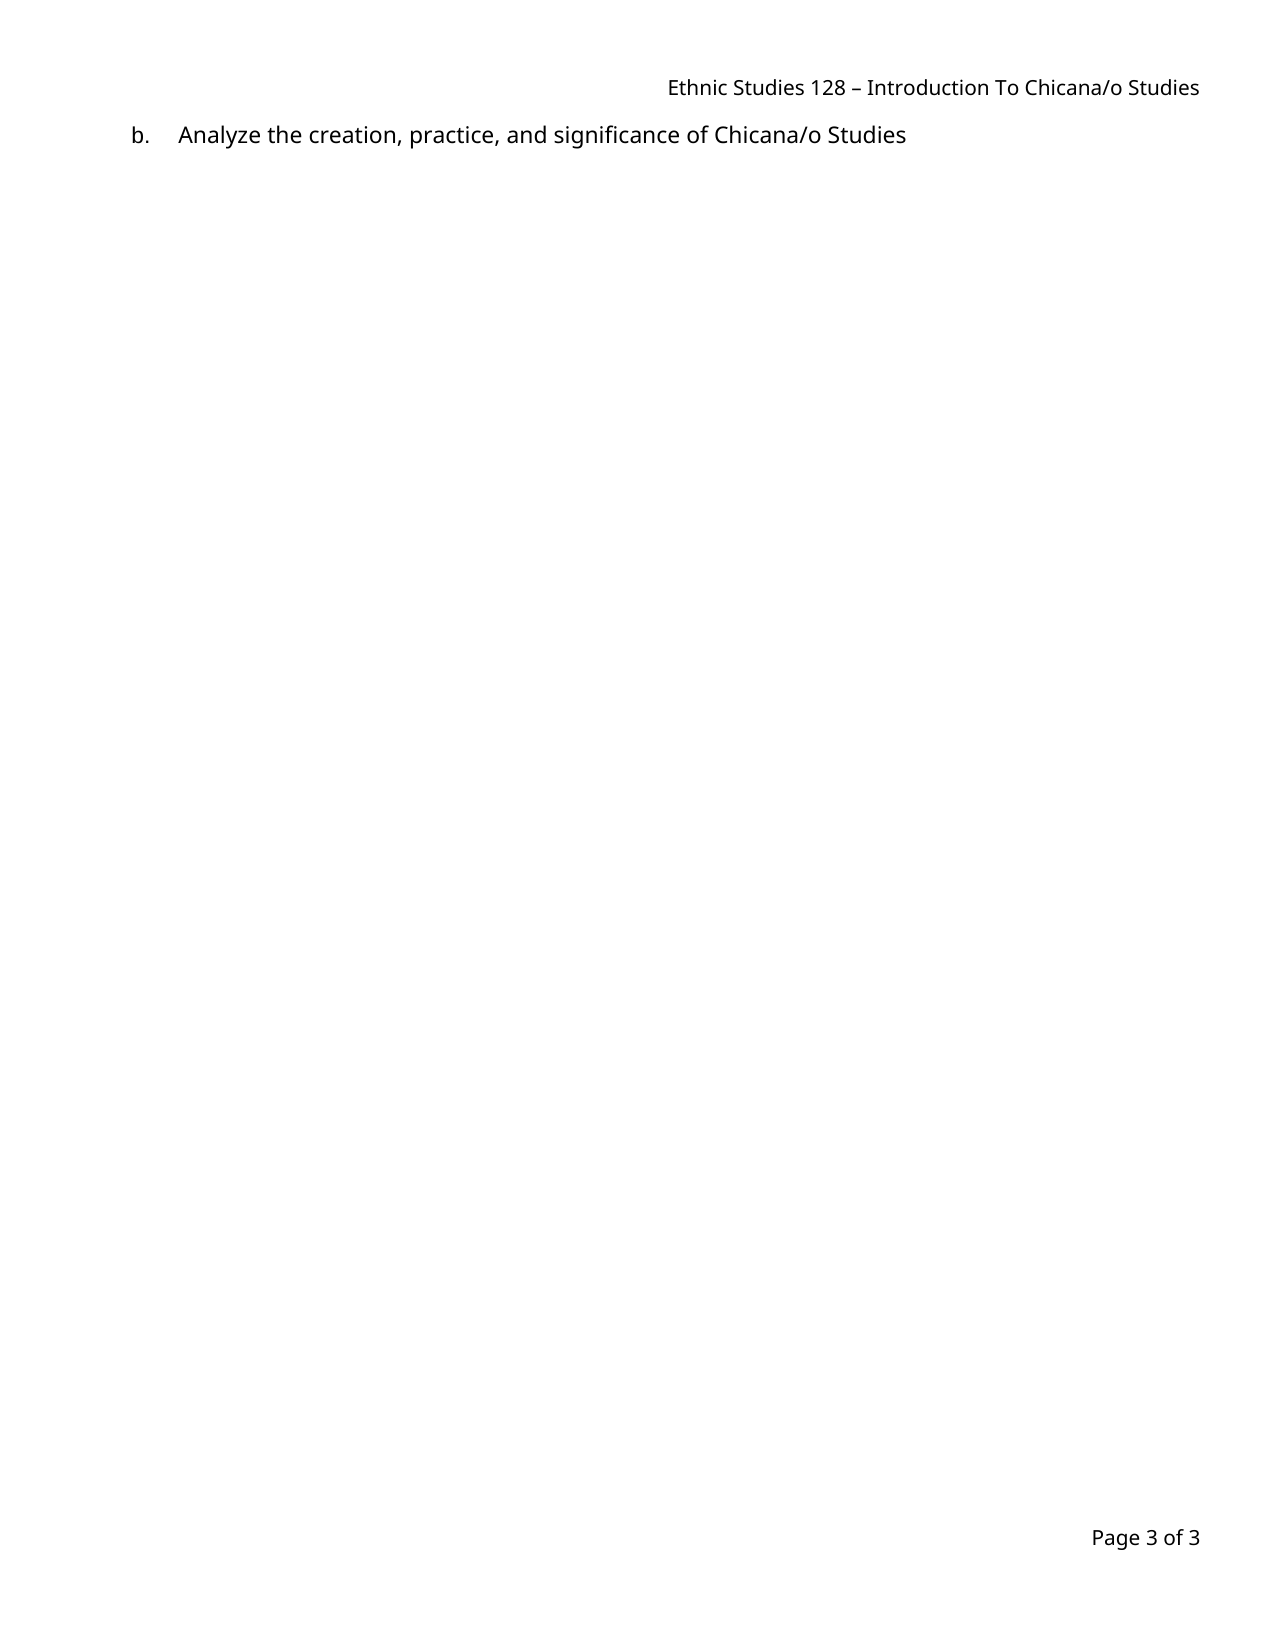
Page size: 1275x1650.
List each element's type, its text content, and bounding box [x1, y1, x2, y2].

list Analyze the creation, practice, and significance of Chicana/o Studies [131, 125, 1200, 148]
